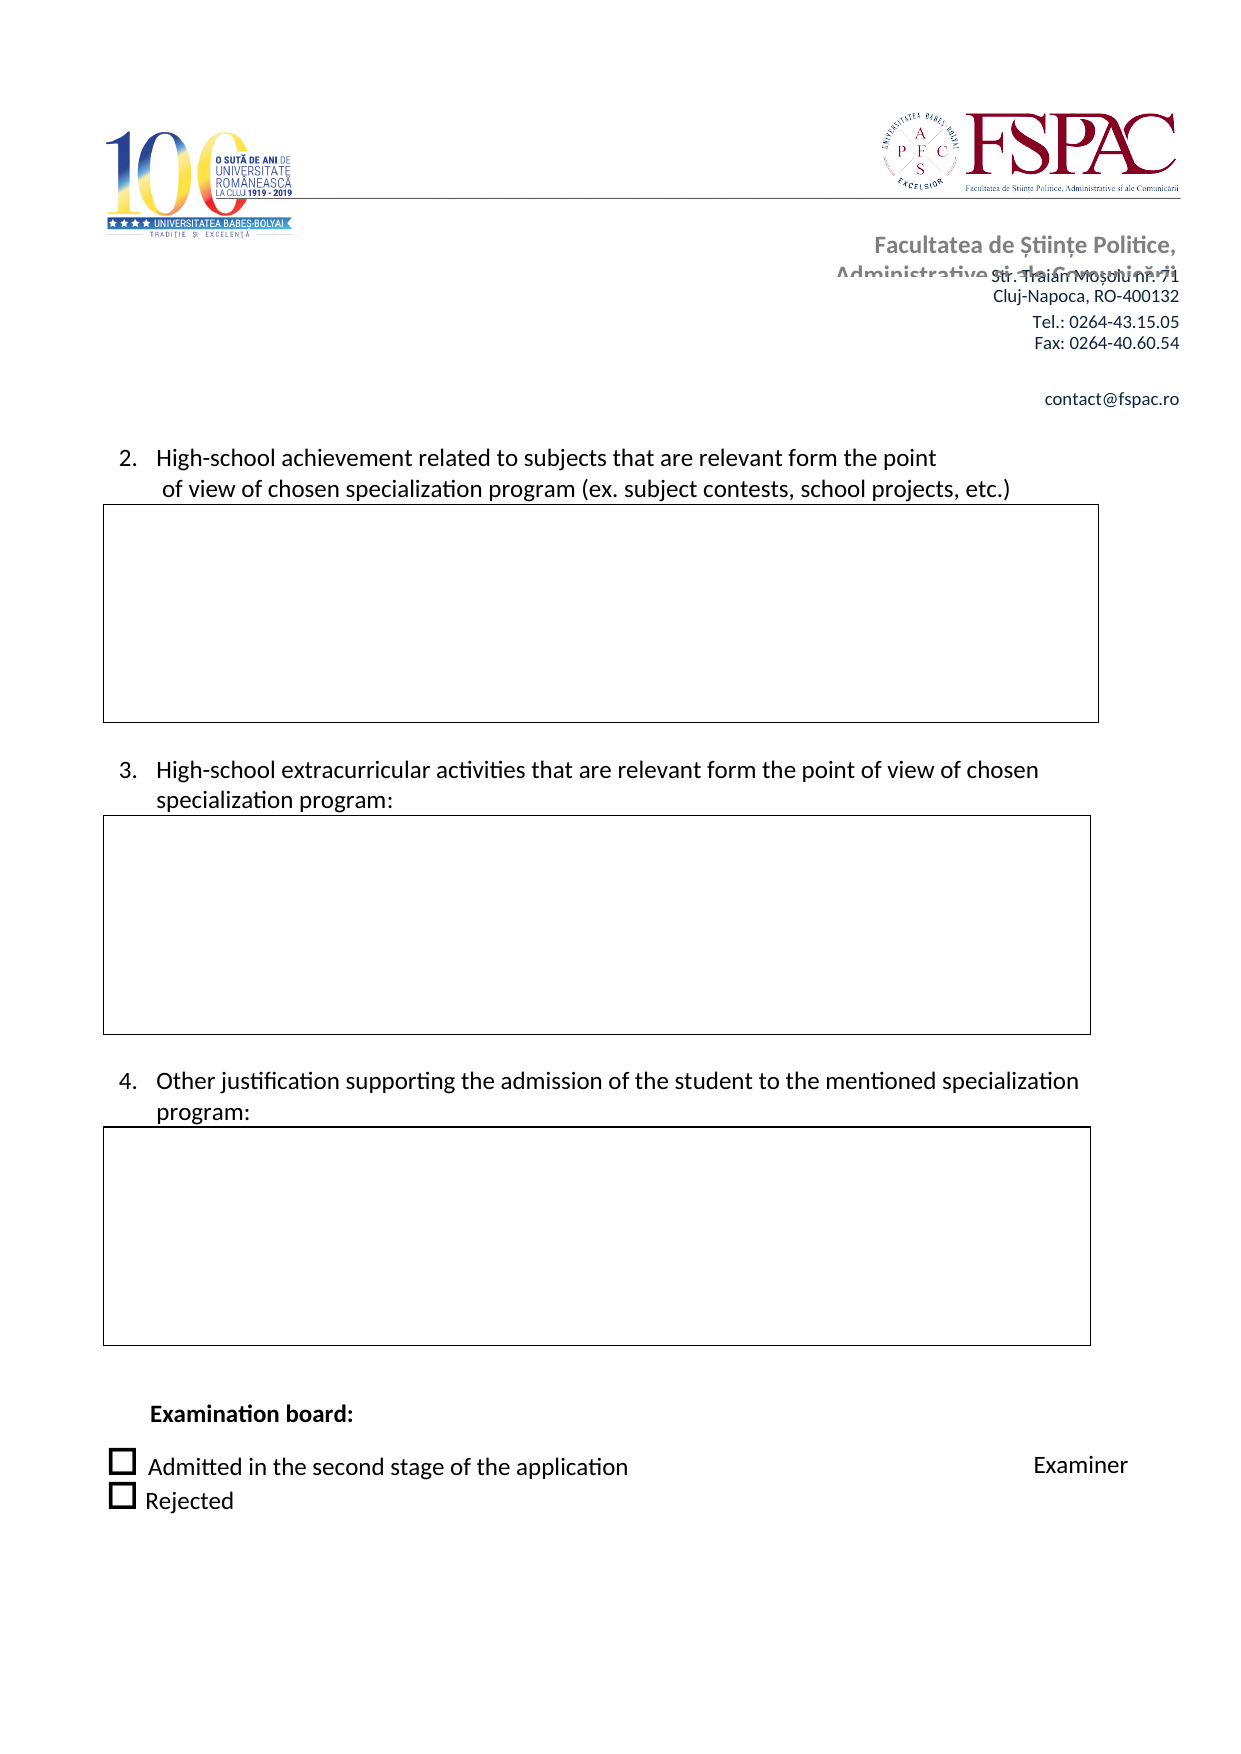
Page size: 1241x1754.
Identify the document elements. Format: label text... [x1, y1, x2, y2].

list High-school extracurricular activities that are relevant form the point of view of chosen specialization program: [119, 754, 1090, 815]
list Other justification supporting the admission of the student to the mentioned specialization program: [119, 1065, 1090, 1126]
table_header Examiner [656, 1449, 1139, 1517]
text Examination board: [150, 1398, 1090, 1428]
picture [0, 0, 1241, 392]
text of view of chosen specialization program (ex. subject contests, school projects, etc.) [156, 473, 1090, 503]
list High-school achievement related to subjects that are relevant form the point [119, 442, 1090, 473]
table_header Admitted in the second stage of the application Rejected [76, 1449, 656, 1517]
